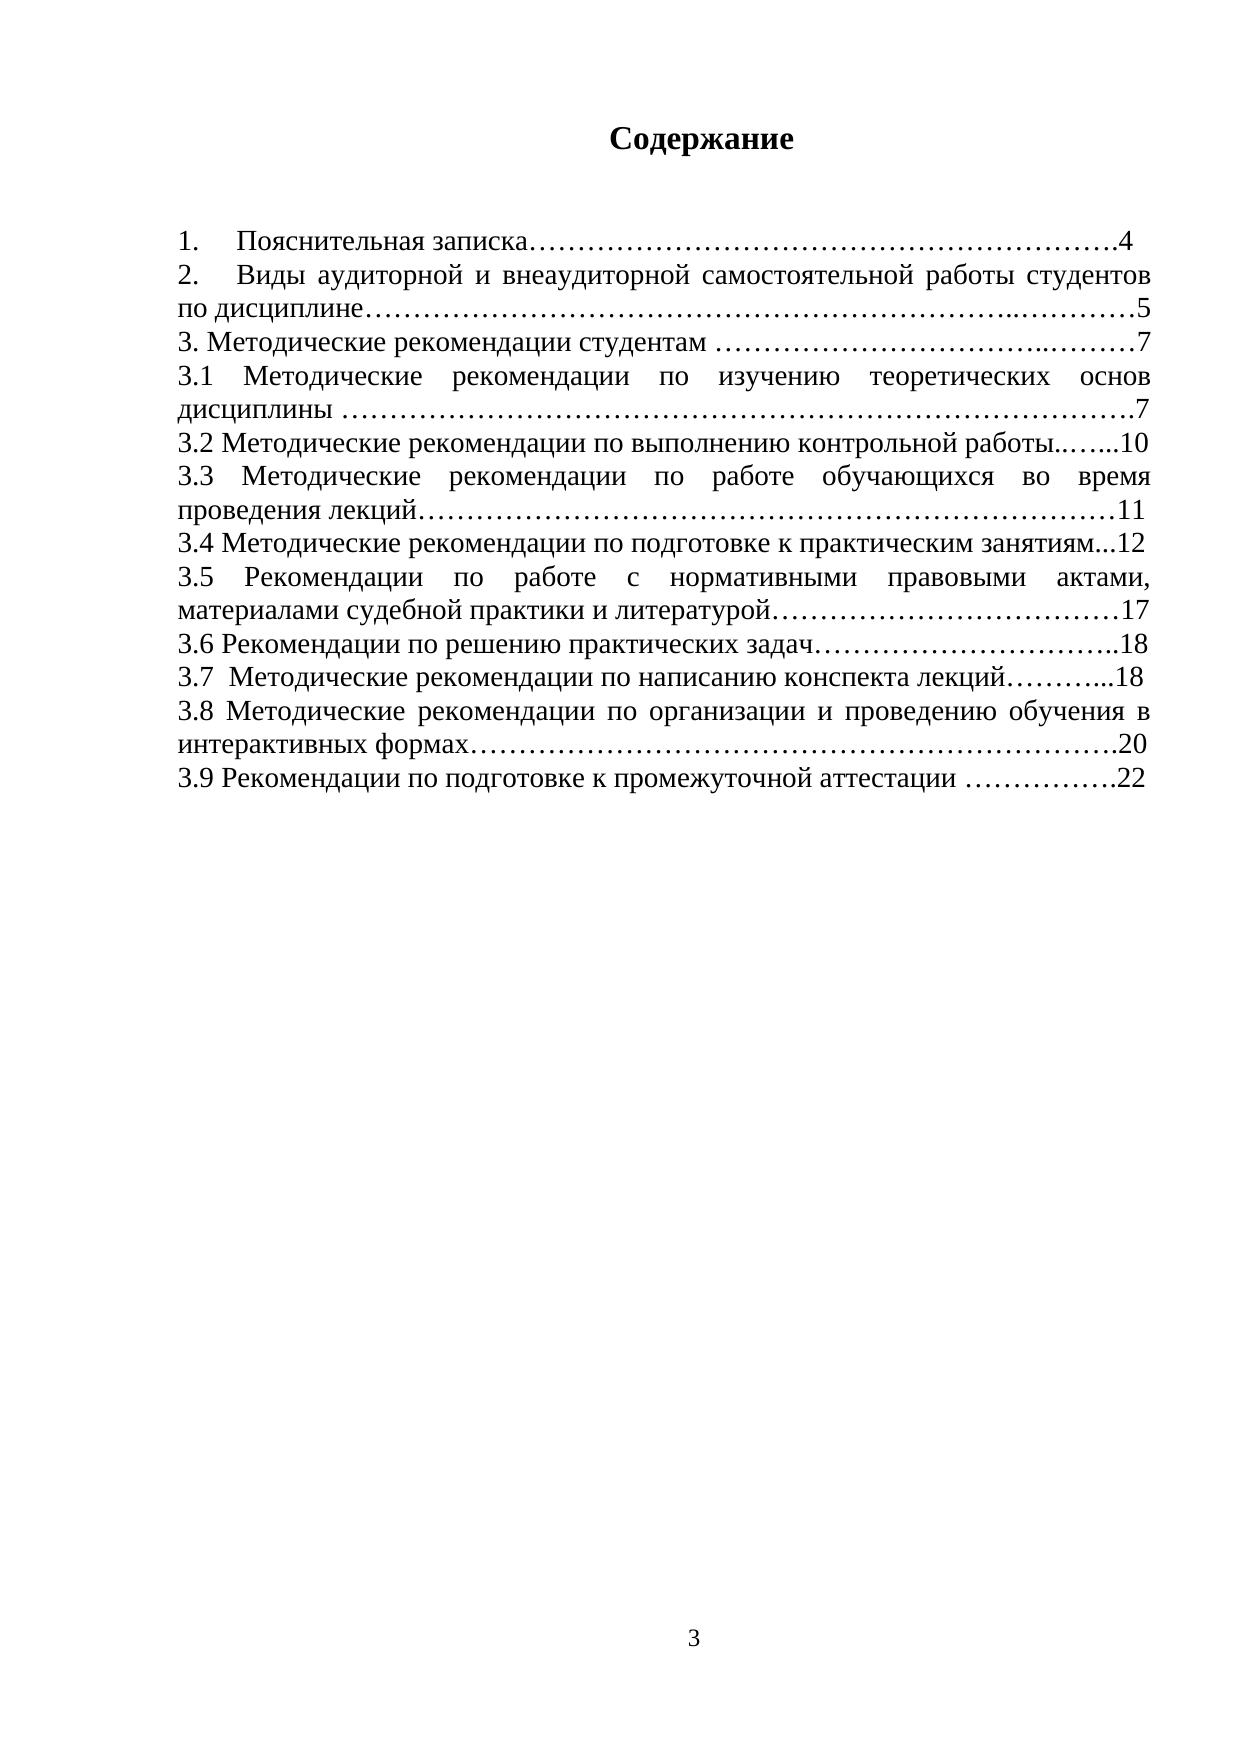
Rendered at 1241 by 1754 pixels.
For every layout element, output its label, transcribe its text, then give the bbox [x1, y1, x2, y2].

text 3.3 Методические рекомендации по работе обучающихся во время проведения лекций………………………………………………………………11 [177, 458, 1152, 525]
text Содержание [177, 118, 1152, 156]
list Виды аудиторной и внеаудиторной самостоятельной работы студентов по дисциплине…………………………………………………………..…………5 [177, 257, 1152, 324]
text 3.6 Рекомендации по решению практических задач…………………………..18 [177, 626, 1152, 659]
text 3.1 Методические рекомендации по изучению теоретических основ дисциплины ……………………………………………………………………….7 [177, 358, 1152, 425]
text 3.7 Методические рекомендации по написанию конспекта лекций………...18 [177, 659, 1152, 693]
list Пояснительная записка…………………………………………………….4 [177, 223, 1152, 257]
text 3.8 Методические рекомендации по организации и проведению обучения в интерактивных формах………………………………………………………….20 [177, 693, 1152, 760]
text 3.5 Рекомендации по работе с нормативными правовыми актами, материалами судебной практики и литературой………………………………17 [177, 559, 1152, 626]
text 3.4 Методические рекомендации по подготовке к практическим занятиям...12 [177, 525, 1152, 559]
text 3. Методические рекомендации студентам ……………………………..………7 [177, 324, 1152, 358]
text 3.2 Методические рекомендации по выполнению контрольной работы..…...10 [177, 425, 1152, 458]
text 3.9 Рекомендации по подготовке к промежуточной аттестации …………….22 [177, 760, 1152, 794]
